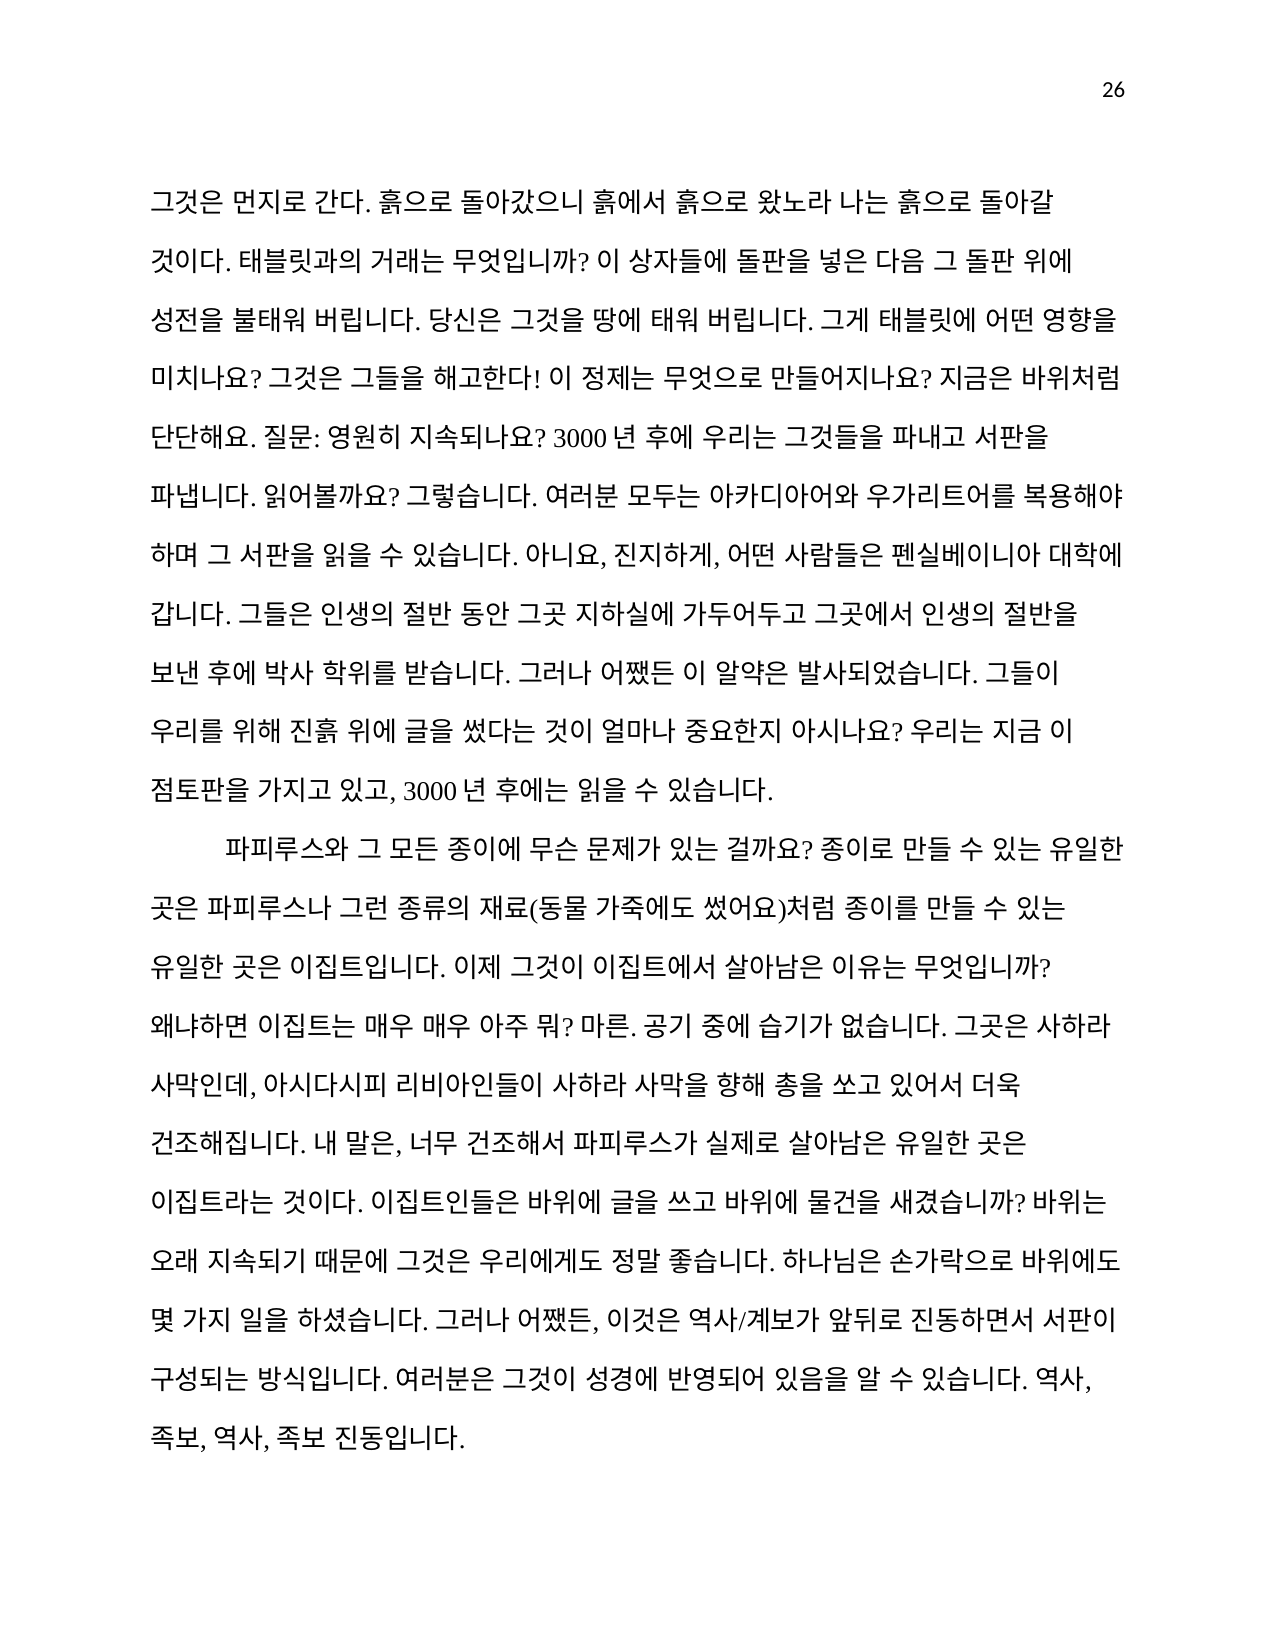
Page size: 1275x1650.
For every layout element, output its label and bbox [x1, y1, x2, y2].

text [150, 181, 1125, 1456]
